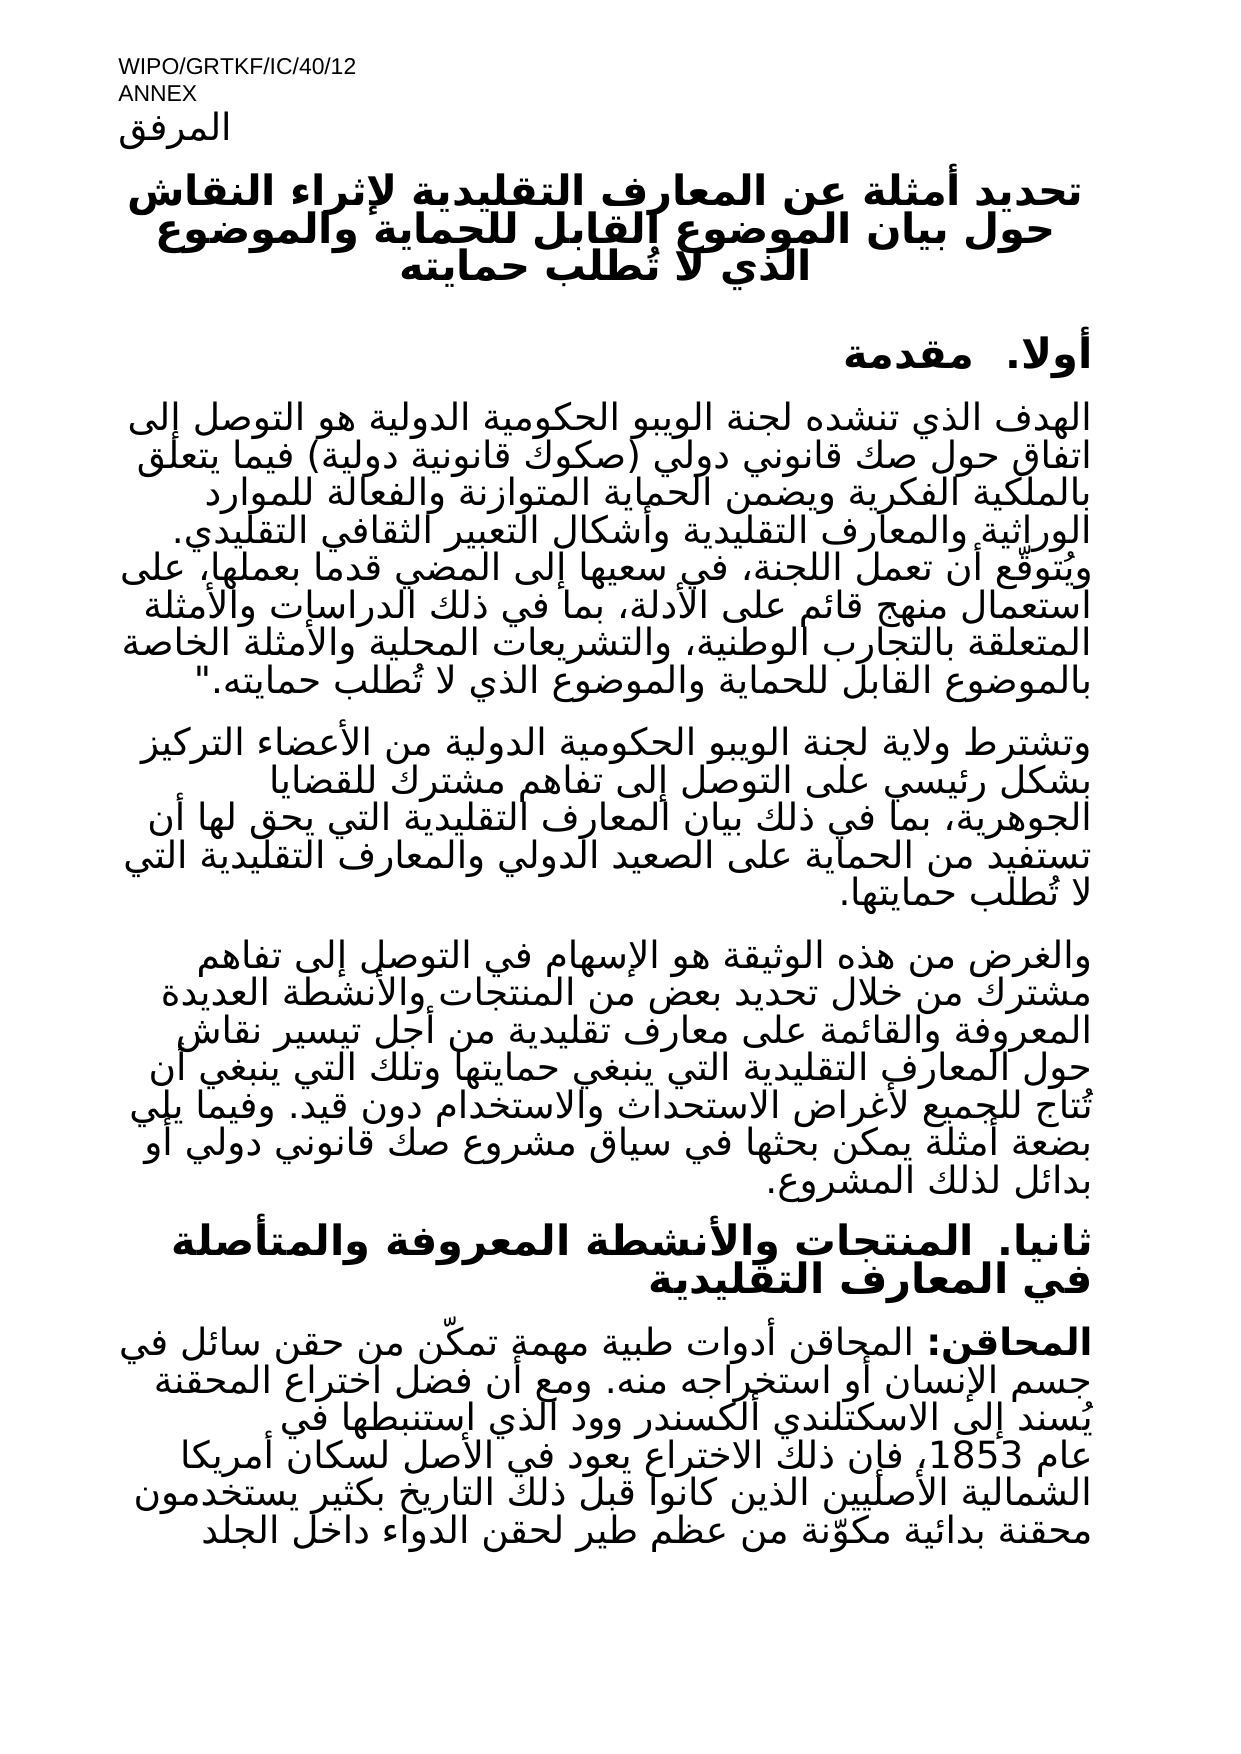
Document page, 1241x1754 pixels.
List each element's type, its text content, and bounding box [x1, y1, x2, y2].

text وتشترط ولاية لجنة الويبو الحكومية الدولية من الأعضاء التركيز بشكل رئيسي على التوصل إلى تفاهم مشترك للقضايا الجوهرية، بما في ذلك بيان المعارف التقليدية التي يحق لها أن تستفيد من الحماية على الصعيد الدولي والمعارف التقليدية التي لا تُطلب حمايتها. [118, 726, 1092, 913]
text والغرض من هذه الوثيقة هو الإسهام في التوصل إلى تفاهم مشترك من خلال تحديد بعض من المنتجات والأنشطة العديدة المعروفة والقائمة على معارف تقليدية من أجل تيسير نقاش حول المعارف التقليدية التي ينبغي حمايتها وتلك التي ينبغي أن تُتاج للجميع لأغراض الاستحداث والاستخدام دون قيد. وفيما يلي بضعة أمثلة يمكن بحثها في سياق مشروع صك قانوني دولي أو بدائل لذلك المشروع. [118, 938, 1092, 1201]
text ثانيا. المنتجات والأنشطة المعروفة والمتأصلة في المعارف التقليدية [118, 1226, 1092, 1301]
text تحديد أمثلة عن المعارف التقليدية لإثراء النقاش حول بيان الموضوع القابل للحماية والموضوع الذي لا تُطلب حمايته [118, 176, 1092, 288]
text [118, 1326, 1092, 1551]
text الهدف الذي تنشده لجنة الويبو الحكومية الدولية هو التوصل إلى اتفاق حول صك قانوني دولي (صكوك قانونية دولية) فيما يتعلق بالملكية الفكرية ويضمن الحماية المتوازنة والفعالة للموارد الوراثية والمعارف التقليدية وأشكال التعبير الثقافي التقليدي. ويُتوقّع أن تعمل اللجنة، في سعيها إلى المضي قدما بعملها، على استعمال منهج قائم على الأدلة، بما في ذلك الدراسات والأمثلة المتعلقة بالتجارب الوطنية، والتشريعات المحلية والأمثلة الخاصة بالموضوع القابل للحماية والموضوع الذي لا تُطلب حمايته." [118, 401, 1092, 701]
text أولا. مقدمة [118, 338, 1092, 376]
